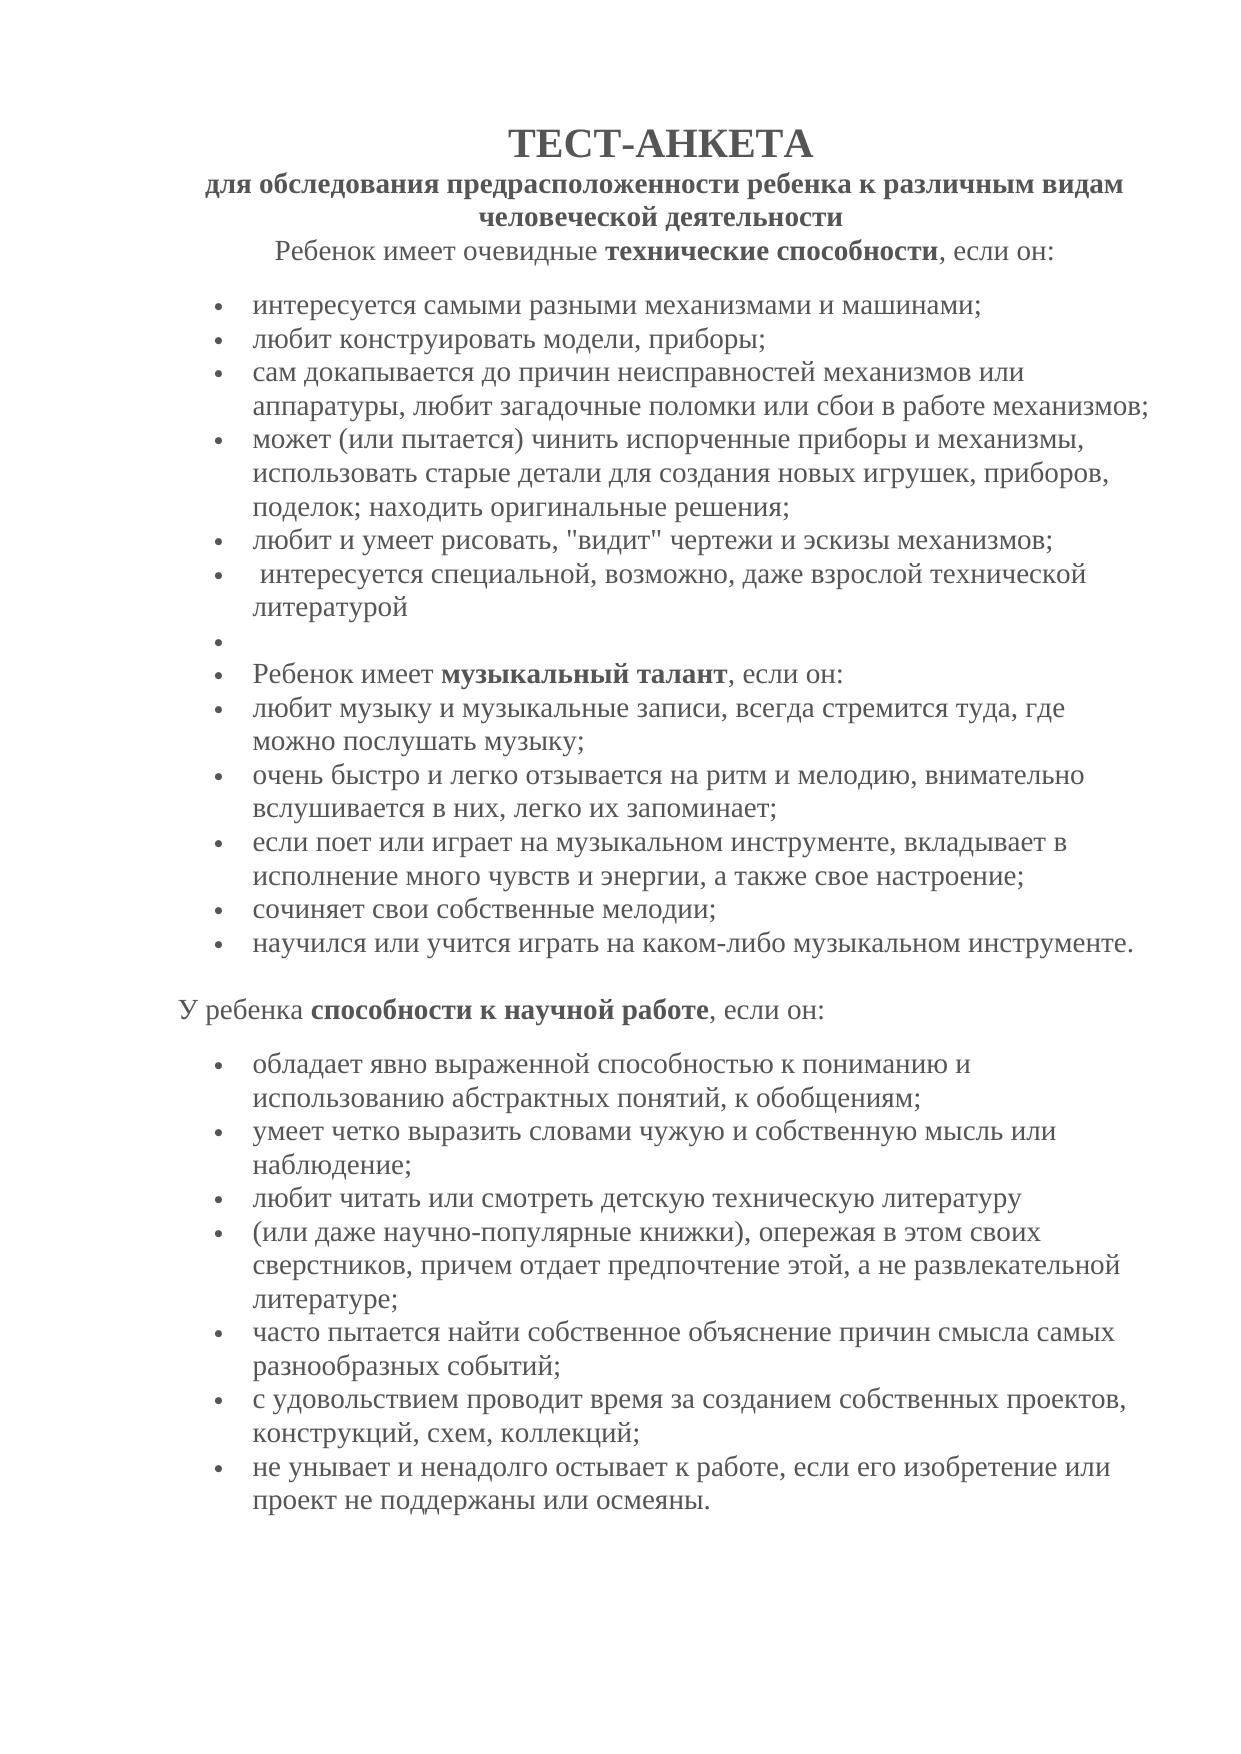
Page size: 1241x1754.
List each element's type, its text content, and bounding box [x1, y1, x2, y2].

list любит читать или смотреть детскую техническую литературу [215, 1180, 1152, 1214]
list интересуется самыми разными механизмами и машинами; [215, 287, 1152, 321]
list любит и умеет рисовать, "видит" чертежи и эскизы механизмов; [215, 522, 1152, 556]
text У ребенка способности к научной работе, если он: [177, 958, 1152, 1025]
list любит конструировать модели, приборы; [215, 321, 1152, 354]
list сочиняет свои собственные мелодии; [215, 891, 1152, 925]
list интересуется специальной, возможно, даже взрослой технической литературой [215, 556, 1152, 623]
list не унывает и ненадолго остывает к работе, если его изобретение или проект не поддержаны или осмеяны. [215, 1449, 1152, 1516]
list обладает явно выраженной способностью к пониманию и использованию абстрактных понятий, к обобщениям; [215, 1046, 1152, 1113]
list Ребенок имеет музыкальный талант, если он: [215, 656, 1152, 690]
list умеет четко выразить словами чужую и собственную мысль или наблюдение; [215, 1113, 1152, 1180]
list часто пытается найти собственное объяснение причин смысла самых разнообразных событий; [215, 1314, 1152, 1382]
list очень быстро и легко отзывается на ритм и мелодию, внимательно вслушивается в них, легко их запоминает; [215, 757, 1152, 824]
list с удовольствием проводит время за созданием собственных проектов, конструкций, схем, коллекций; [215, 1382, 1152, 1449]
list может (или пытается) чинить испорченные приборы и механизмы, использовать старые детали для создания новых игрушек, приборов, поделок; находить оригинальные решения; [215, 422, 1152, 522]
list научился или учится играть на каком-либо музыкальном инструменте. [215, 925, 1152, 958]
list (или даже научно-популярные книжки), опережая в этом своих сверстников, причем отдает предпочтение этой, а не развлекательной литературе; [215, 1214, 1152, 1314]
text ТЕСТ-АНКЕТА для обследования предрасположенности ребенка к различным видам человеческой деятельности Ребенок имеет очевидные технические способности, если он: [177, 118, 1152, 267]
list если поет или играет на музыкальном инструменте, вкладывает в исполнение много чувств и энергии, а также свое настроение; [215, 824, 1152, 891]
list сам докапывается до причин неисправностей механизмов или аппаратуры, любит загадочные поломки или сбои в работе механизмов; [215, 354, 1152, 422]
list любит музыку и музыкальные записи, всегда стремится туда, где можно послушать музыку; [215, 690, 1152, 757]
